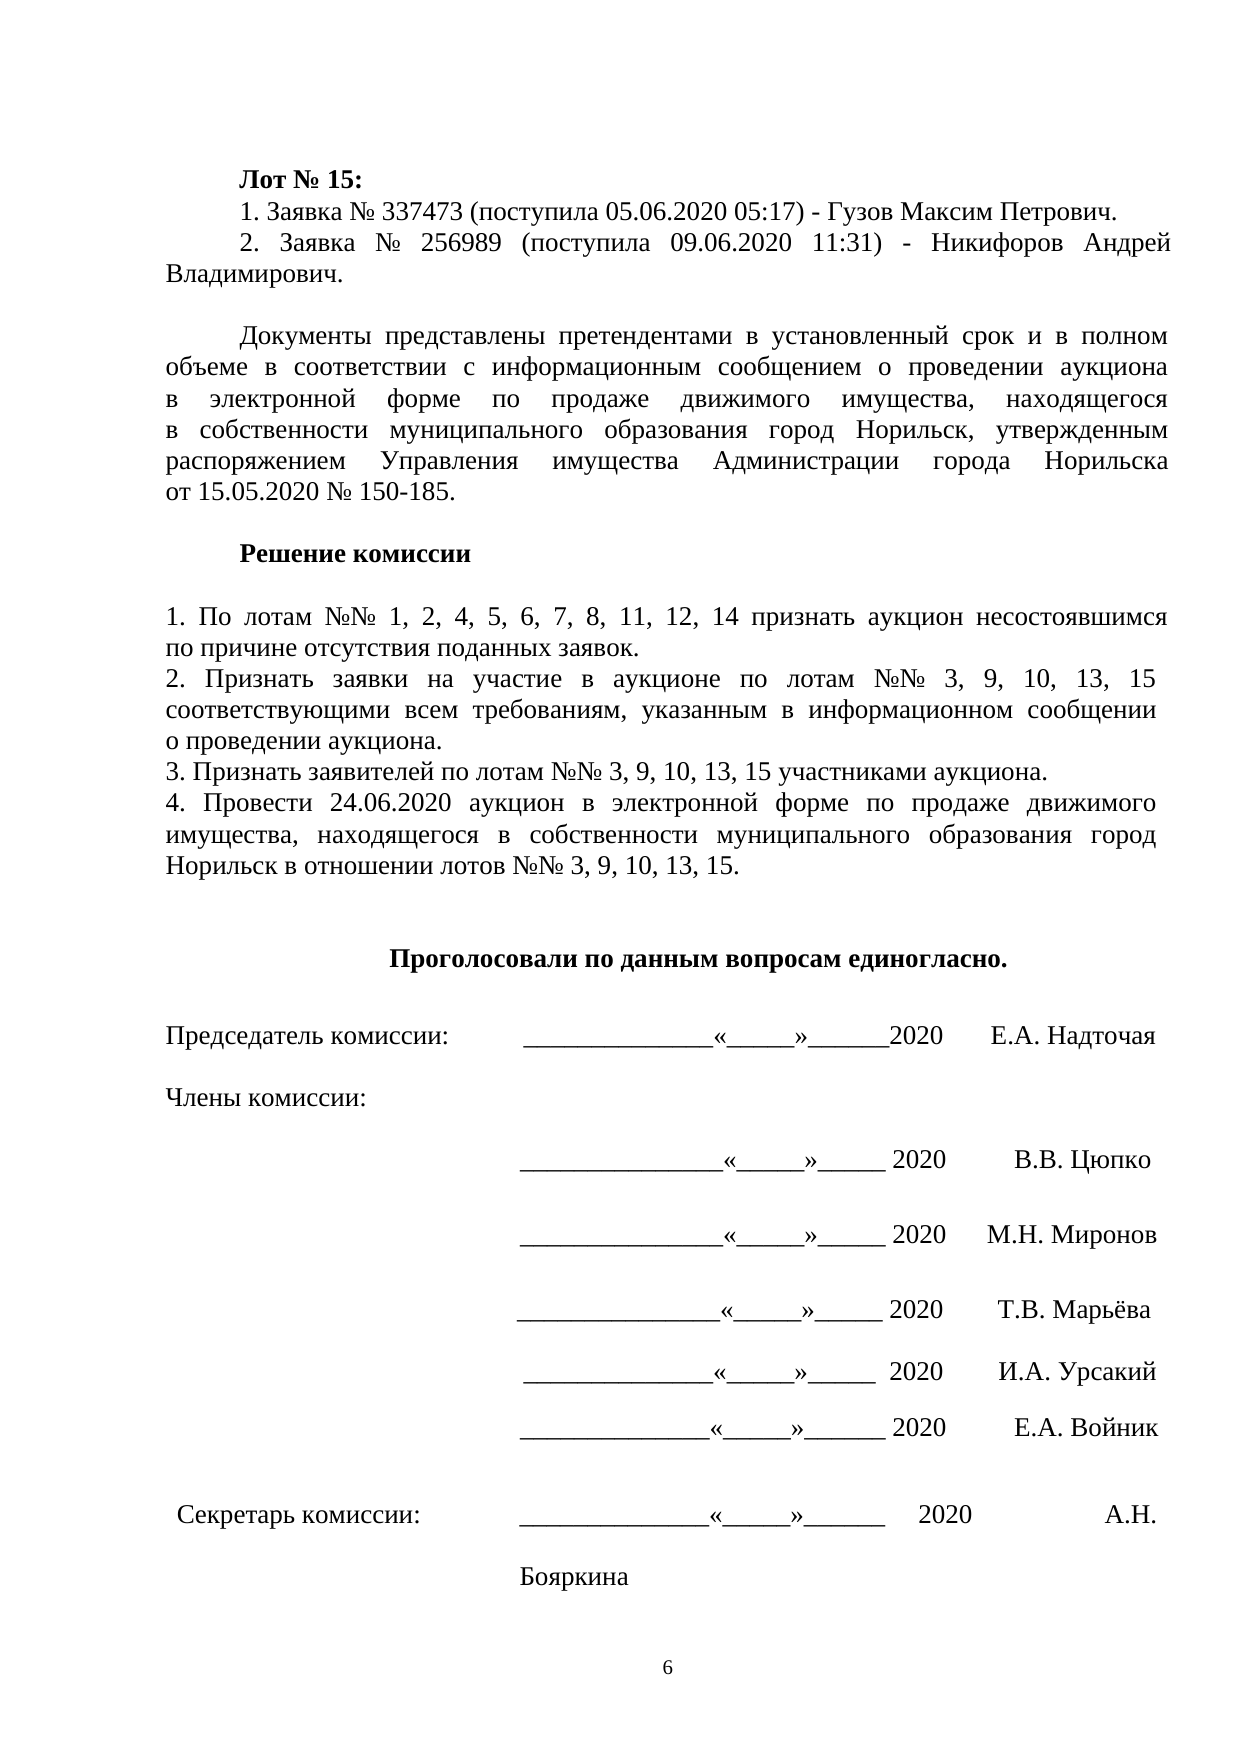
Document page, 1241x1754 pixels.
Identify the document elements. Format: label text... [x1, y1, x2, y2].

text Лот № 15: [165, 164, 1169, 195]
text Проголосовали по данным вопросам единогласно. [165, 942, 1158, 973]
text 1. Заявка № 337473 (поступила 05.06.2020 05:17) - Гузов Максим Петрович. [165, 195, 1172, 226]
text Решение комиссии [165, 537, 1158, 568]
text Члены комиссии: _______________«_____»_____ 2020 В.В. Цюпко [165, 1081, 1158, 1175]
text 2. Признать заявки на участие в аукционе по лотам №№ 3, 9, 10, 13, 15 соответствующими всем требованиям, указанным в информационном сообщении о проведении аукциона. [165, 662, 1158, 755]
text 2. Заявка № 256989 (поступила 09.06.2020 11:31) - Никифоров Андрей Владимирович. [165, 226, 1172, 288]
table_header ______________«_____»______ 2020 А.Н. Бояркина [446, 1498, 1168, 1640]
text _______________«_____»_____ 2020 Т.В. Марьёва [165, 1293, 1158, 1324]
text ______________«_____»______ 2020 Е.А. Войник [520, 1411, 1170, 1442]
text 1. По лотам №№ 1, 2, 4, 5, 6, 7, 8, 11, 12, 14 признать аукцион несостоявшимся по причине отсутствия поданных заявок. [165, 600, 1169, 662]
text Председатель комиссии: ______________«_____»______2020 Е.А. Надточая [165, 1019, 1158, 1050]
table_header Секретарь комиссии: [165, 1498, 446, 1640]
text ______________«_____»_____ 2020 И.А. Урсакий [165, 1355, 1158, 1387]
text Документы представлены претендентами в установленный срок и в полном объеме в соответствии с информационным сообщением о проведении аукциона в электронной форме по продаже движимого имущества, находящегося в собственности муниципального образования город Норильск, утвержденным распоряжением Управления имущества Администрации города Норильска от 15.05.2020 № 150-185. [165, 319, 1169, 506]
text _______________«_____»_____ 2020 М.Н. Миронов [520, 1218, 1158, 1249]
text 4. Провести 24.06.2020 аукцион в электронной форме по продаже движимого имущества, находящегося в собственности муниципального образования город Норильск в отношении лотов №№ 3, 9, 10, 13, 15. [165, 787, 1158, 880]
text 3. Признать заявителей по лотам №№ 3, 9, 10, 13, 15 участниками аукциона. [165, 755, 1158, 787]
